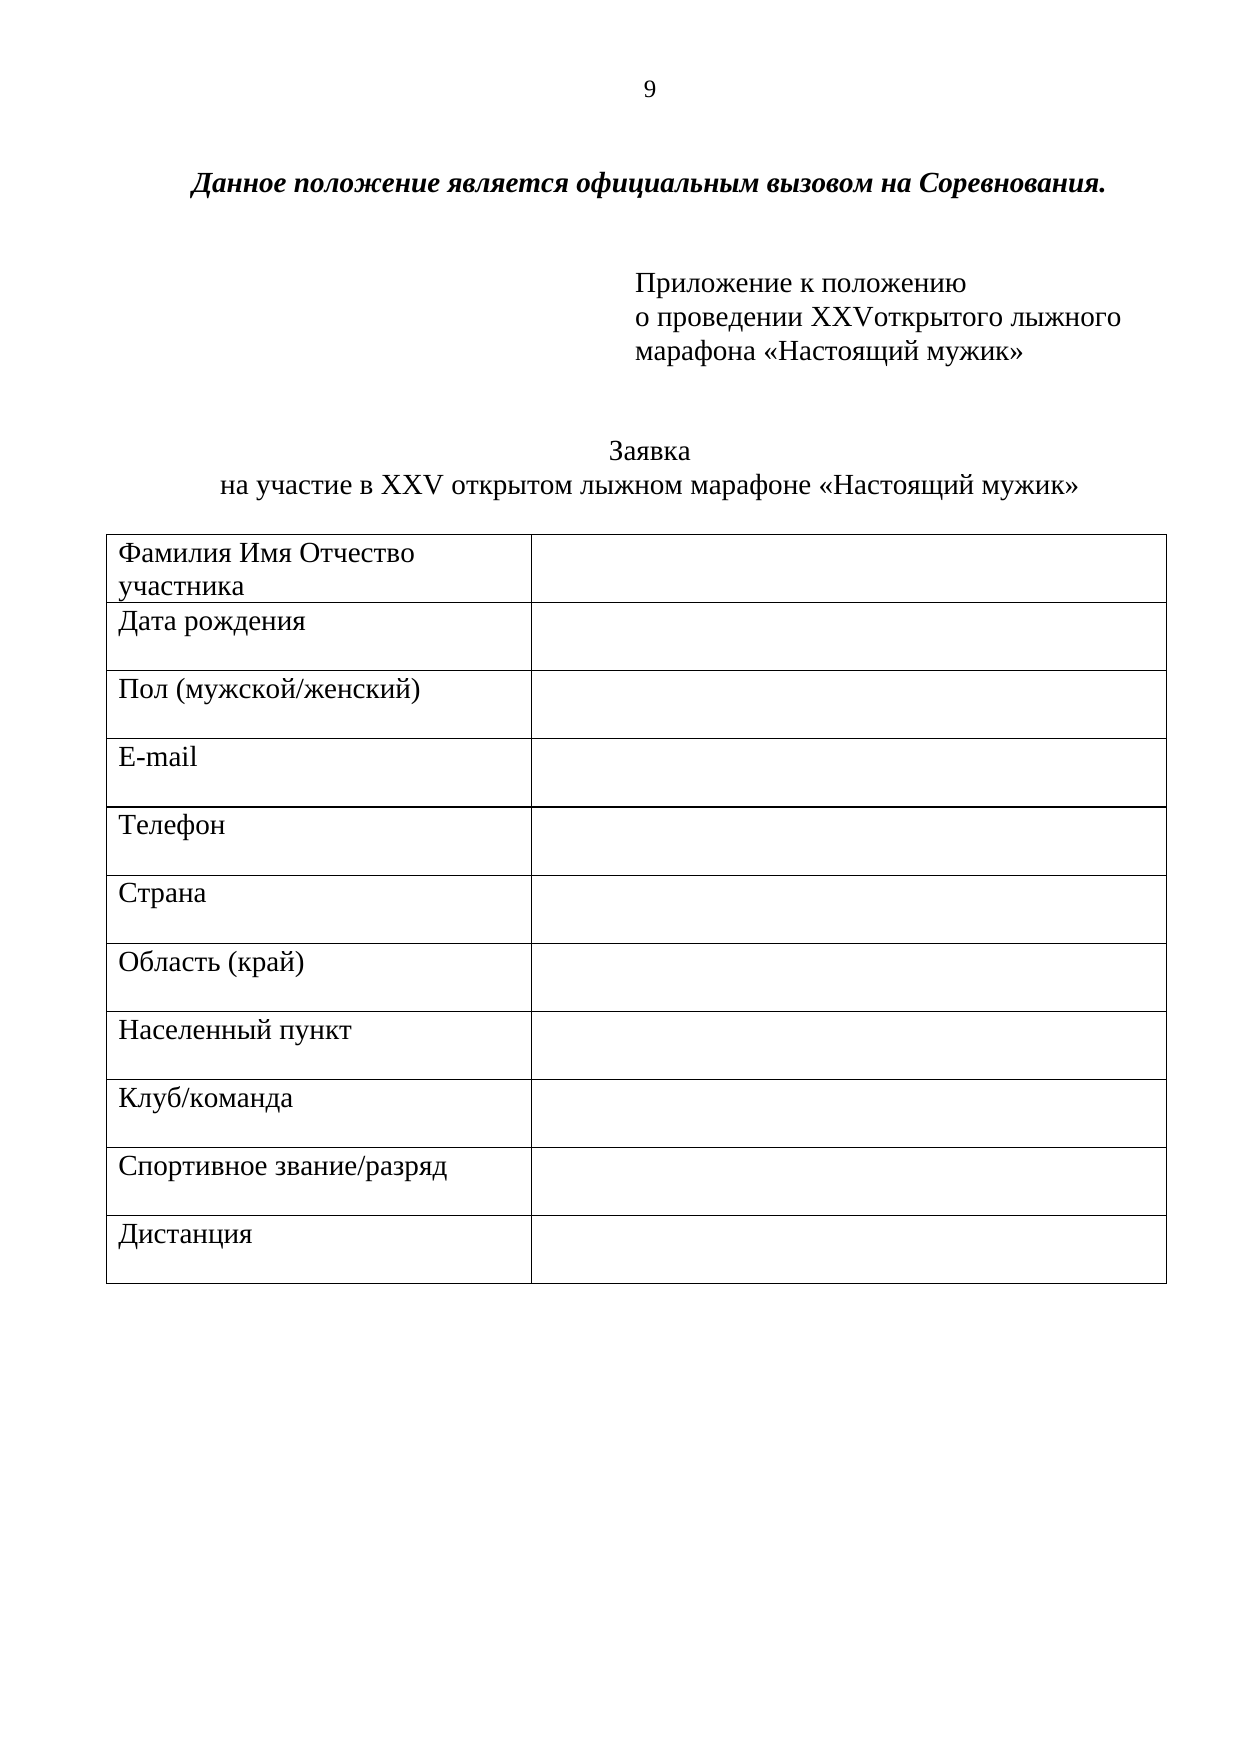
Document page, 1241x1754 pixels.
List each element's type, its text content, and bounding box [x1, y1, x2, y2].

text Данное положение является официальным вызовом на Соревнования. [118, 165, 1181, 198]
text марафона «Настоящий мужик» [118, 333, 1181, 366]
table_cell [532, 739, 1166, 806]
table_cell E-mail [107, 739, 531, 806]
table_cell Дистанция [107, 1216, 531, 1283]
table_cell [532, 1148, 1166, 1215]
table_cell Страна [107, 876, 531, 943]
table_cell Дата рождения [107, 603, 531, 670]
table_cell [532, 1216, 1166, 1283]
table_header Фамилия Имя Отчество участника [107, 535, 531, 602]
table_cell Населенный пункт [107, 1012, 531, 1079]
table_cell [532, 944, 1166, 1011]
table_cell Пол (мужской/женский) [107, 671, 531, 738]
table_cell [532, 671, 1166, 738]
text Заявка [118, 433, 1181, 467]
text о проведении XXVоткрытого лыжного [118, 299, 1181, 333]
text Приложение к положению [118, 266, 1181, 299]
table_cell [532, 603, 1166, 670]
table_cell Спортивное звание/разряд [107, 1148, 531, 1215]
table_cell [532, 876, 1166, 943]
table_cell [532, 1012, 1166, 1079]
table_cell Клуб/команда [107, 1080, 531, 1147]
text на участие в XXV открытом лыжном марафоне «Настоящий мужик» [118, 467, 1181, 500]
table_cell Область (край) [107, 944, 531, 1011]
table_cell [532, 808, 1166, 874]
table_cell [532, 1080, 1166, 1147]
table_cell Телефон [107, 808, 531, 874]
table_header [532, 535, 1166, 602]
